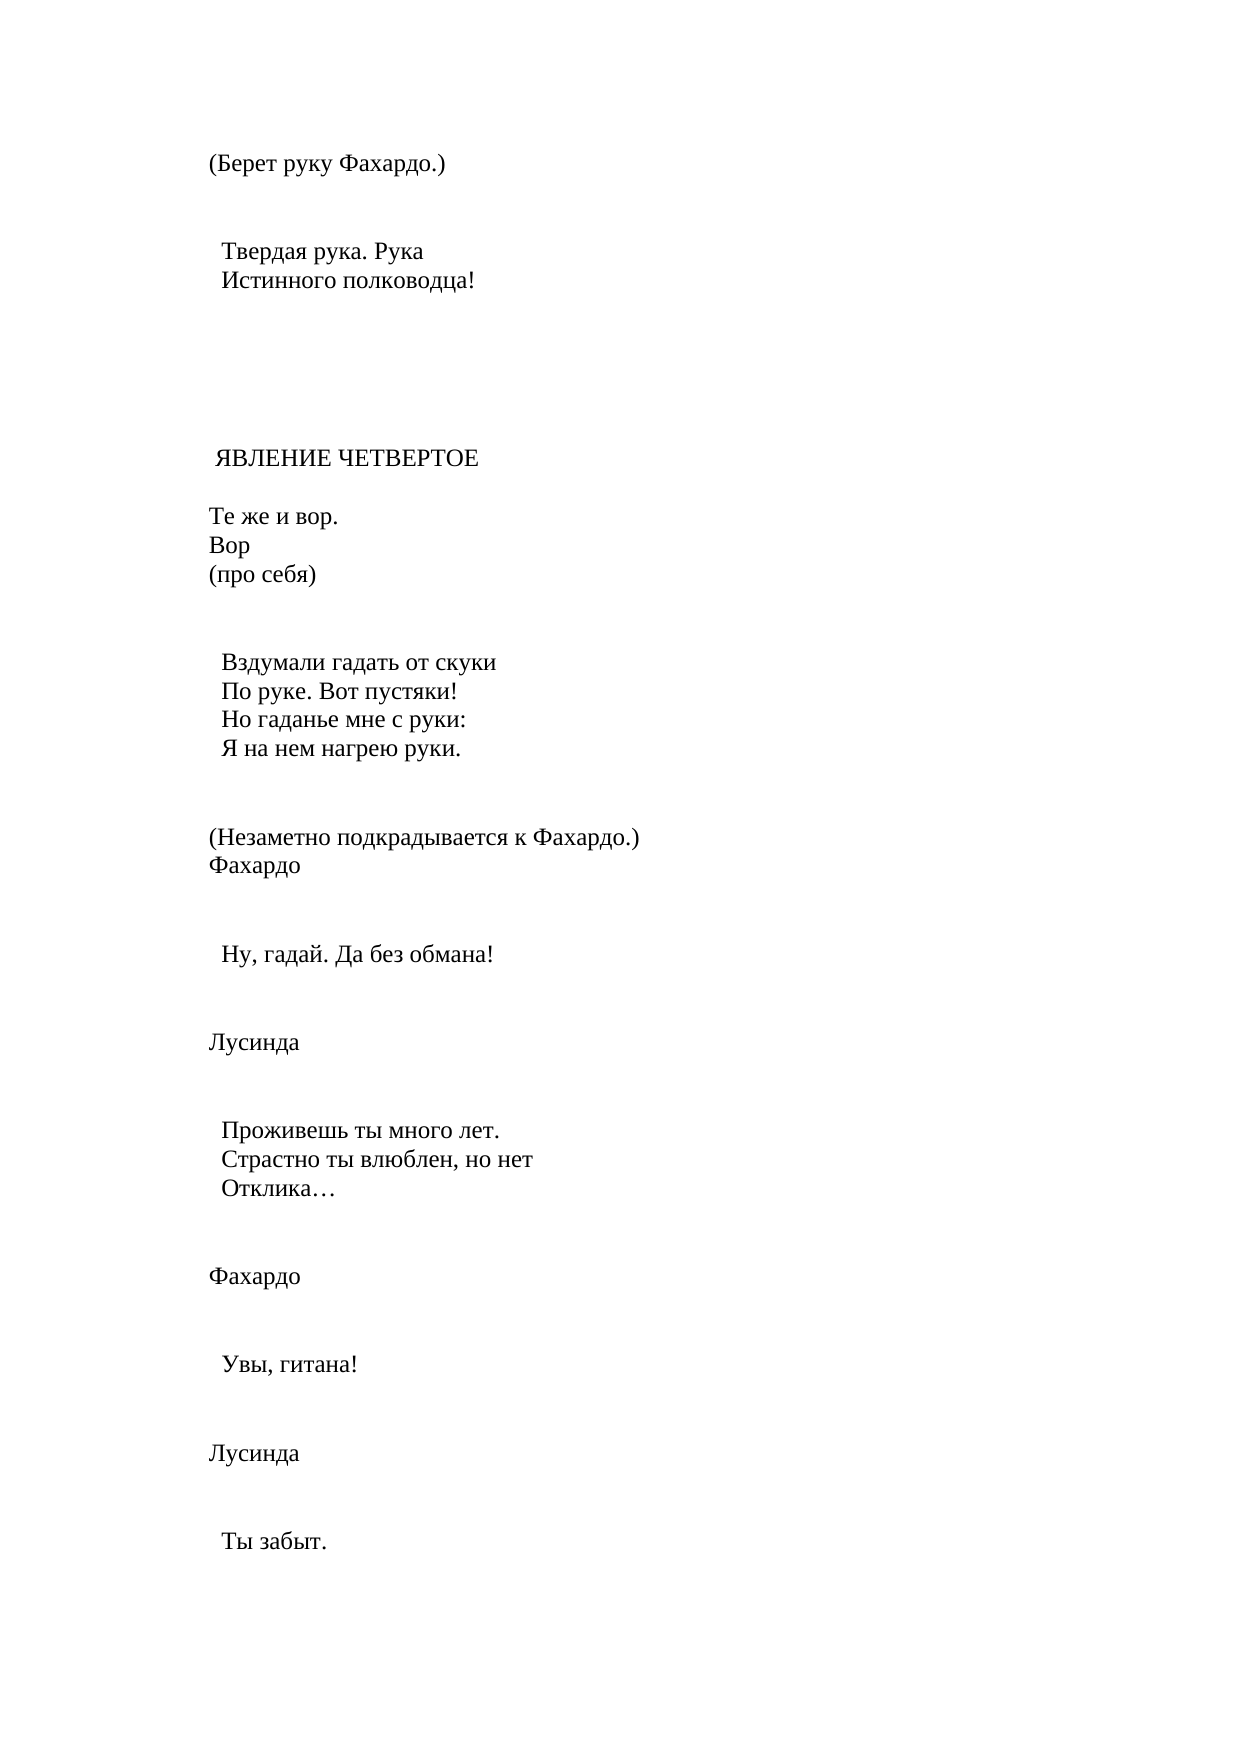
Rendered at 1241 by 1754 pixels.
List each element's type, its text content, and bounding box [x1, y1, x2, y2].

text (Берет руку Фахардо.) [177, 148, 1152, 177]
text Страстно ты влюблен, но нет [177, 1144, 1152, 1173]
text Увы, гитана! [177, 1349, 1152, 1378]
text (про себя) [177, 559, 1152, 587]
text Вор [177, 530, 1152, 559]
text Фахардо [177, 850, 1152, 879]
text Те же и вор. [177, 501, 1152, 530]
text Твердая рука. Рука [177, 236, 1152, 265]
text Отклика… [177, 1173, 1152, 1202]
text Проживешь ты много лет. [177, 1115, 1152, 1144]
text Вздумали гадать от скуки [177, 647, 1152, 676]
text Ну, гадай. Да без обмана! [177, 939, 1152, 967]
text Я на нем нагрею руки. [177, 733, 1152, 762]
text Истинного полководца! [177, 265, 1152, 294]
text Лусинда [177, 1438, 1152, 1467]
text Лусинда [177, 1027, 1152, 1056]
text (Незаметно подкрадывается к Фахардо.) [177, 822, 1152, 850]
text Ты забыт. [177, 1526, 1152, 1555]
text По руке. Вот пустяки! [177, 676, 1152, 704]
text Фахардо [177, 1261, 1152, 1290]
text ЯВЛЕНИЕ ЧЕТВЕРТОЕ [177, 443, 1152, 471]
text Но гаданье мне с руки: [177, 704, 1152, 733]
